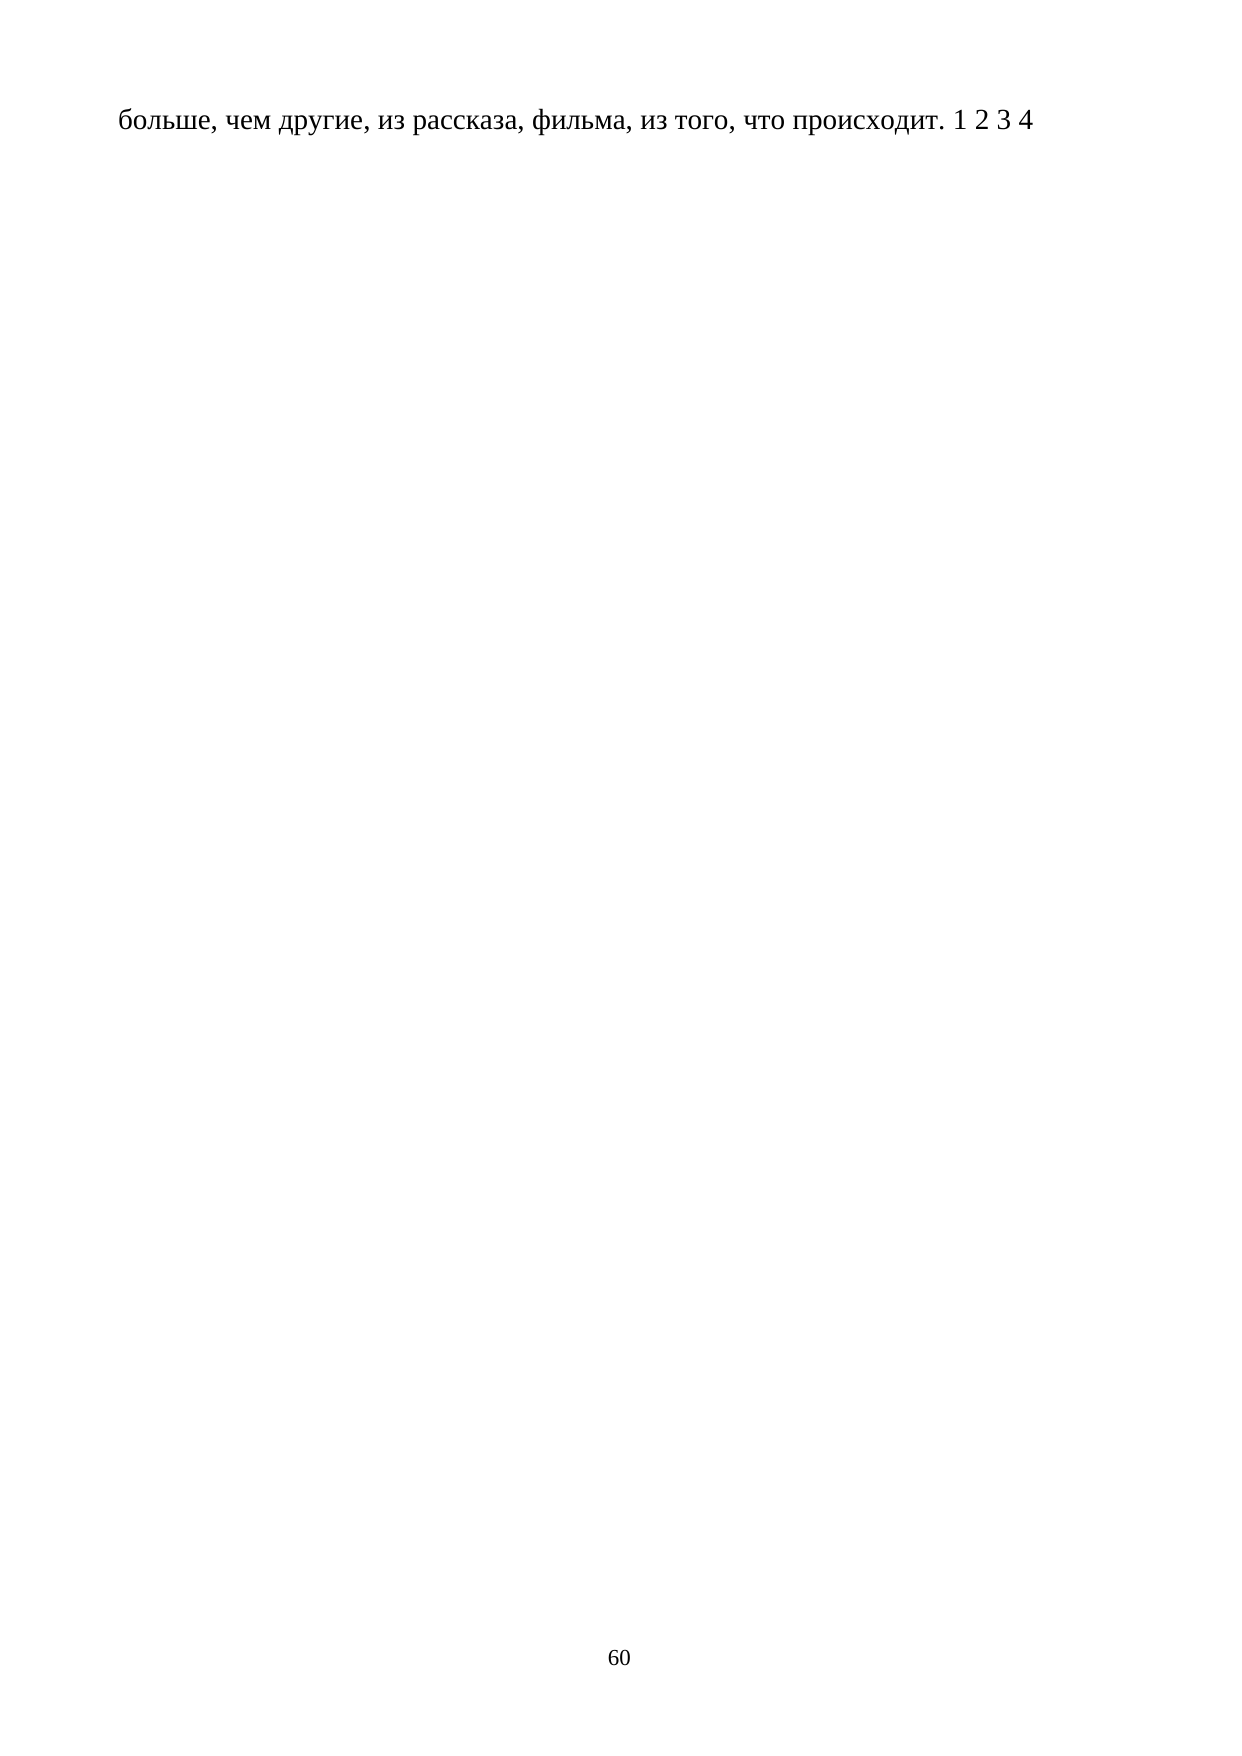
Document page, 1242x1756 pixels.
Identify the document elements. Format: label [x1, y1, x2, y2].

list [118, 102, 1124, 136]
